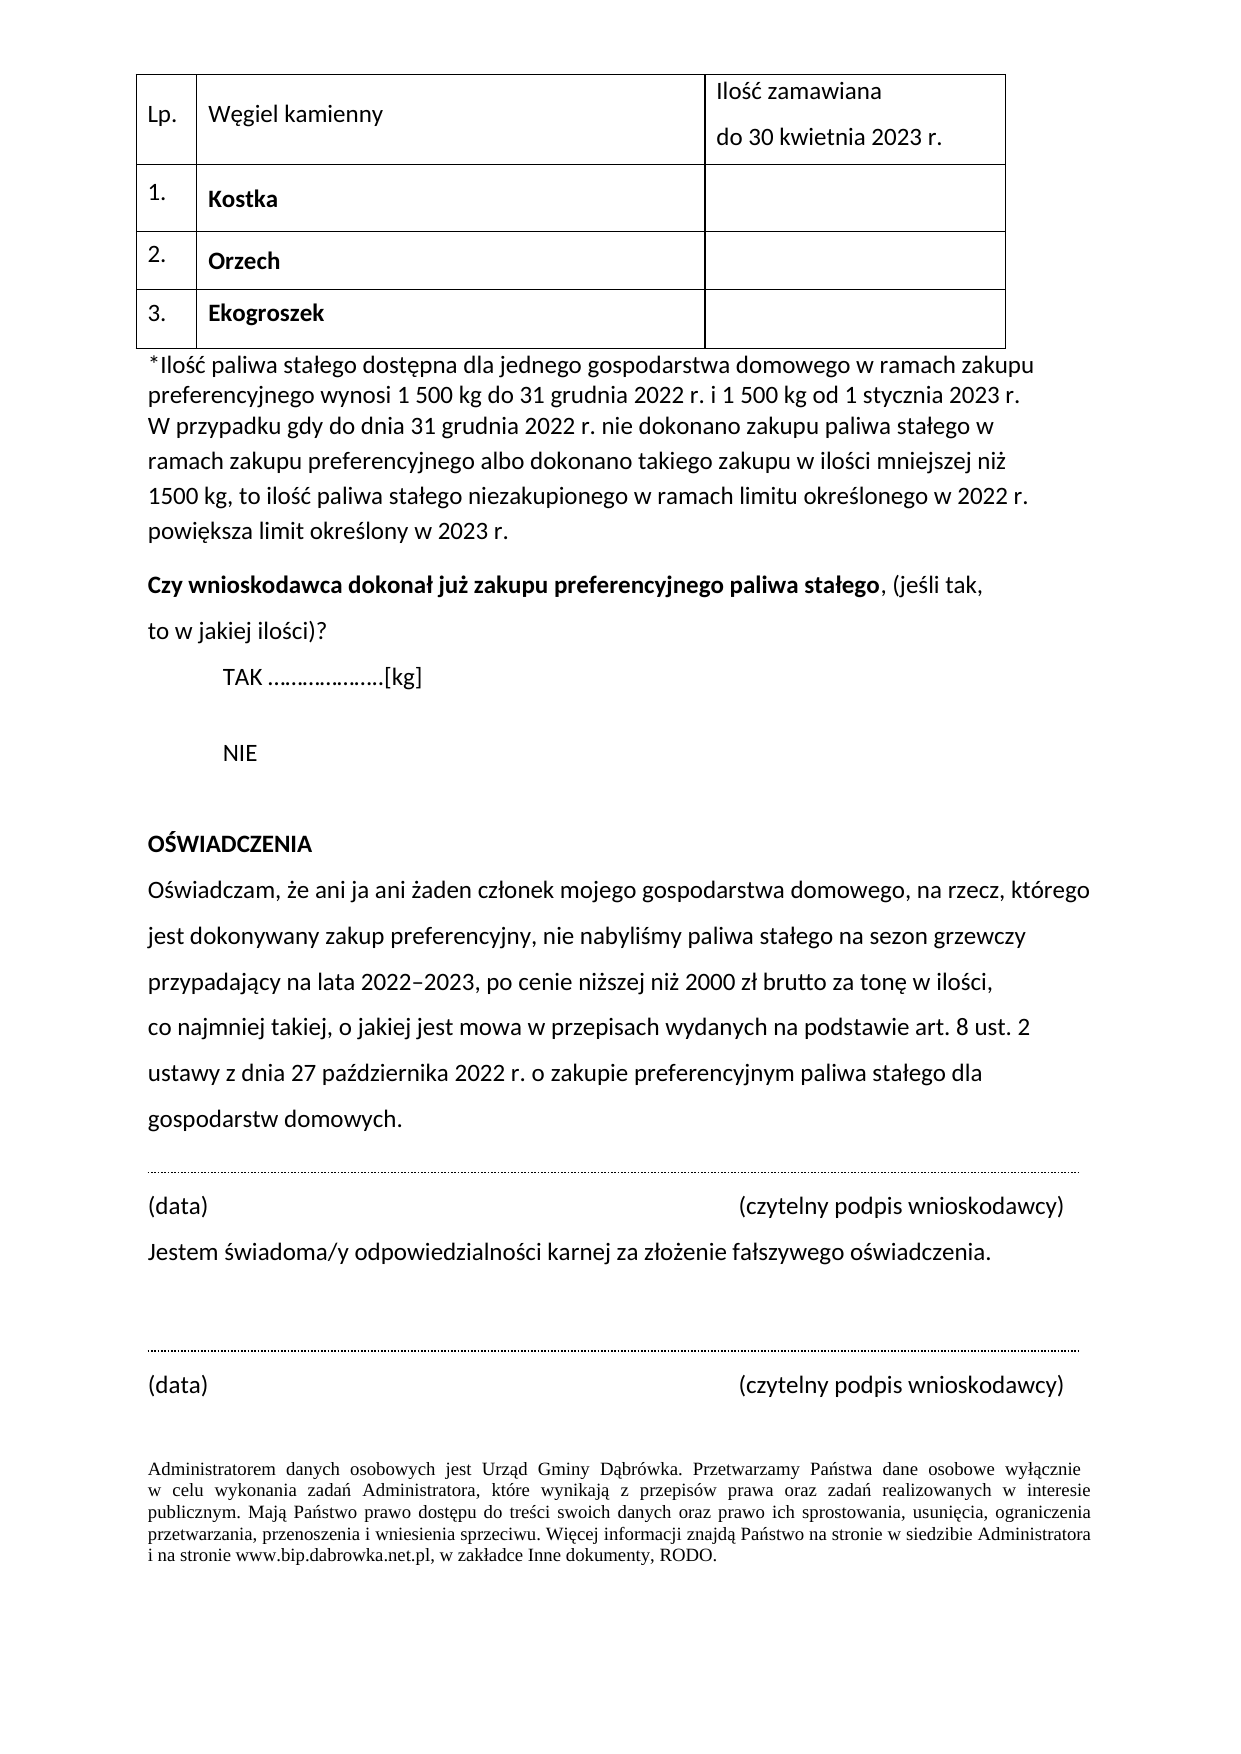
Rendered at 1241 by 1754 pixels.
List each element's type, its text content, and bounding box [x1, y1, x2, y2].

table_cell [706, 165, 1005, 231]
table_cell 1. [137, 165, 196, 231]
text NIE [148, 737, 1092, 767]
text TAK ………………..[kg] [148, 661, 1092, 691]
table_cell [706, 232, 1005, 289]
table_cell [706, 290, 1005, 348]
table_cell 3. [137, 290, 196, 348]
table_header Ilość zamawiana do 30 kwietnia 2023 r. [706, 75, 1005, 164]
text Czy wnioskodawca dokonał już zakupu preferencyjnego paliwa stałego, (jeśli tak, to w jakiej ilości)? [148, 569, 1092, 646]
text OŚWIADCZENIA [148, 828, 1092, 859]
text (data) (czytelny podpis wnioskodawcy) [148, 1369, 1092, 1399]
text *Ilość paliwa stałego dostępna dla jednego gospodarstwa domowego w ramach zakupu preferencyjnego wynosi 1 500 kg do 31 grudnia 2022 r. i 1 500 kg od 1 stycznia 2023 r. [148, 349, 1092, 410]
text Administratorem danych osobowych jest Urząd Gminy Dąbrówka. Przetwarzamy Państwa dane osobowe wyłącznie w celu wykonania zadań Administratora, które wynikają z przepisów prawa oraz zadań realizowanych w interesie publicznym. Mają Państwo prawo dostępu do treści swoich danych oraz prawo ich sprostowania, usunięcia, ograniczenia przetwarzania, przenoszenia i wniesienia sprzeciwu. Więcej informacji znajdą Państwo na stronie w siedzibie Administratora i na stronie www.bip.dabrowka.net.pl, w zakładce Inne dokumenty, RODO. [148, 1458, 1092, 1566]
text Jestem świadoma/y odpowiedzialności karnej za złożenie fałszywego oświadczenia. [148, 1236, 1092, 1266]
text (data) (czytelny podpis wnioskodawcy) [148, 1190, 1092, 1221]
table_cell Orzech [197, 232, 704, 289]
table_cell Ekogroszek [197, 290, 704, 348]
table_cell 2. [137, 232, 196, 289]
table_cell Kostka [197, 165, 704, 231]
text Oświadczam, że ani ja ani żaden członek mojego gospodarstwa domowego, na rzecz, którego jest dokonywany zakup preferencyjny, nie nabyliśmy paliwa stałego na sezon grzewczy przypadający na lata 2022–2023, po cenie niższej niż 2000 zł brutto za tonę w ilości, co najmniej takiej, o jakiej jest mowa w przepisach wydanych na podstawie art. 8 ust. 2 ustawy z dnia 27 października 2022 r. o zakupie preferencyjnym paliwa stałego dla gospodarstw domowych. [148, 874, 1092, 1133]
text W przypadku gdy do dnia 31 grudnia 2022 r. nie dokonano zakupu paliwa stałego w ramach zakupu preferencyjnego albo dokonano takiego zakupu w ilości mniejszej niż 1500 kg, to ilość paliwa stałego niezakupionego w ramach limitu określonego w 2022 r. powiększa limit określony w 2023 r. [148, 410, 1033, 546]
table_header Lp. [137, 75, 196, 164]
table_header Węgiel kamienny [197, 75, 704, 164]
